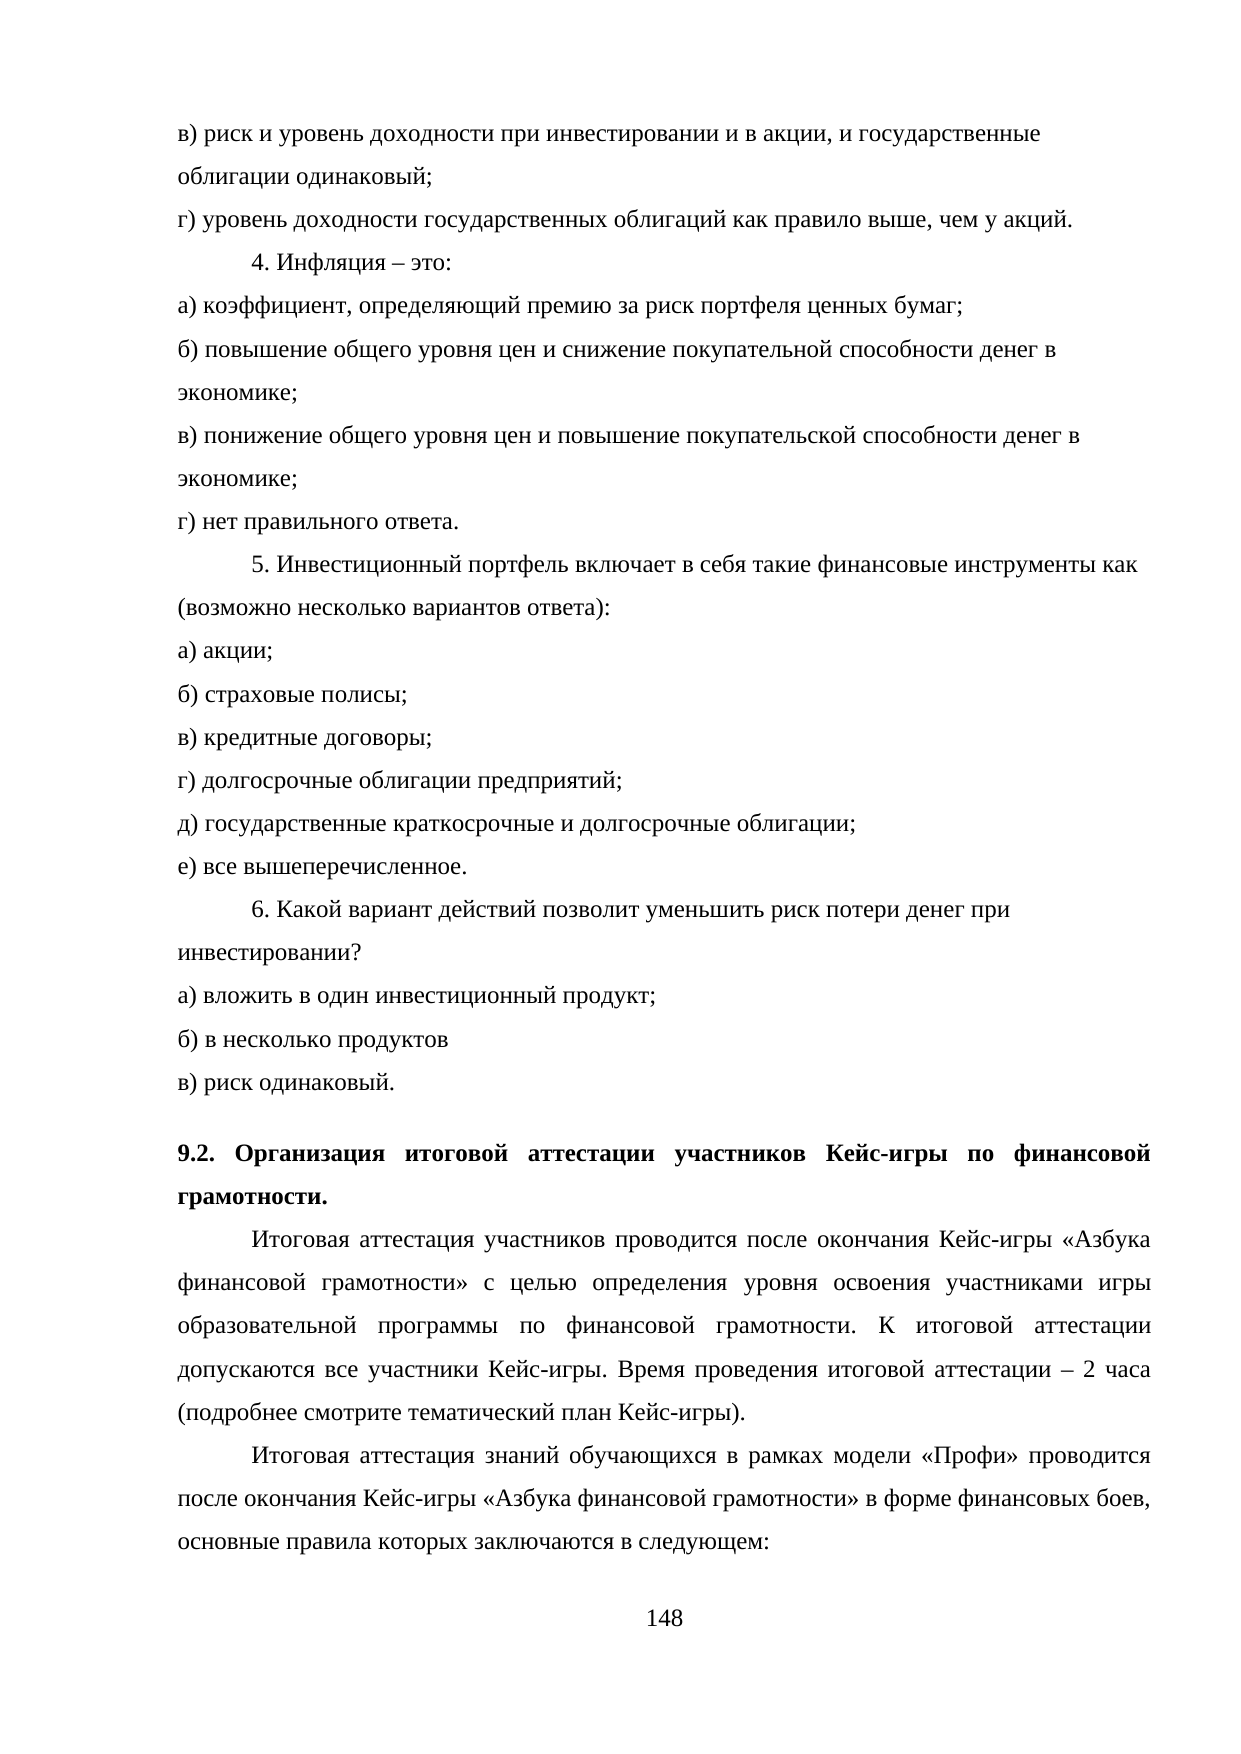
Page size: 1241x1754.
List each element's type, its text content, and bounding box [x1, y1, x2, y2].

text 5. Инвестиционный портфель включает в себя такие финансовые инструменты как (возможно несколько вариантов ответа): [177, 549, 1152, 621]
text в) риск одинаковый. [177, 1067, 1152, 1096]
text 6. Какой вариант действий позволит уменьшить риск потери денег при инвестировании? [177, 894, 1152, 966]
text г) нет правильного ответа. [177, 506, 1152, 535]
text г) долгосрочные облигации предприятий; [177, 765, 1152, 794]
text Итоговая аттестация участников проводится после окончания Кейс-игры «Азбука финансовой грамотности» с целью определения уровня освоения участниками игры образовательной программы по финансовой грамотности. К итоговой аттестации допускаются все участники Кейс-игры. Время проведения итоговой аттестации – 2 часа (подробнее смотрите тематический план Кейс-игры). [177, 1224, 1152, 1426]
text 4. Инфляция – это: [177, 247, 1152, 276]
text д) государственные краткосрочные и долгосрочные облигации; [177, 808, 1152, 837]
text а) акции; [177, 636, 1152, 664]
text а) вложить в один инвестиционный продукт; [177, 981, 1152, 1009]
text в) кредитные договоры; [177, 722, 1152, 751]
text в) риск и уровень доходности при инвестировании и в акции, и государственные облигации одинаковый; [177, 118, 1152, 190]
text Итоговая аттестация знаний обучающихся в рамках модели «Профи» проводится после окончания Кейс-игры «Азбука финансовой грамотности» в форме финансовых боев, основные правила которых заключаются в следующем: [177, 1440, 1152, 1555]
text 9.2. Организация итоговой аттестации участников Кейс-игры по финансовой грамотности. [177, 1138, 1152, 1210]
text б) страховые полисы; [177, 679, 1152, 707]
text г) уровень доходности государственных облигаций как правило выше, чем у акций. [177, 204, 1152, 233]
text б) в несколько продуктов [177, 1024, 1152, 1052]
text а) коэффициент, определяющий премию за риск портфеля ценных бумаг; [177, 291, 1152, 319]
text е) все вышеперечисленное. [177, 851, 1152, 880]
text б) повышение общего уровня цен и снижение покупательной способности денег в экономике; [177, 334, 1152, 406]
text в) понижение общего уровня цен и повышение покупательской способности денег в экономике; [177, 420, 1152, 492]
